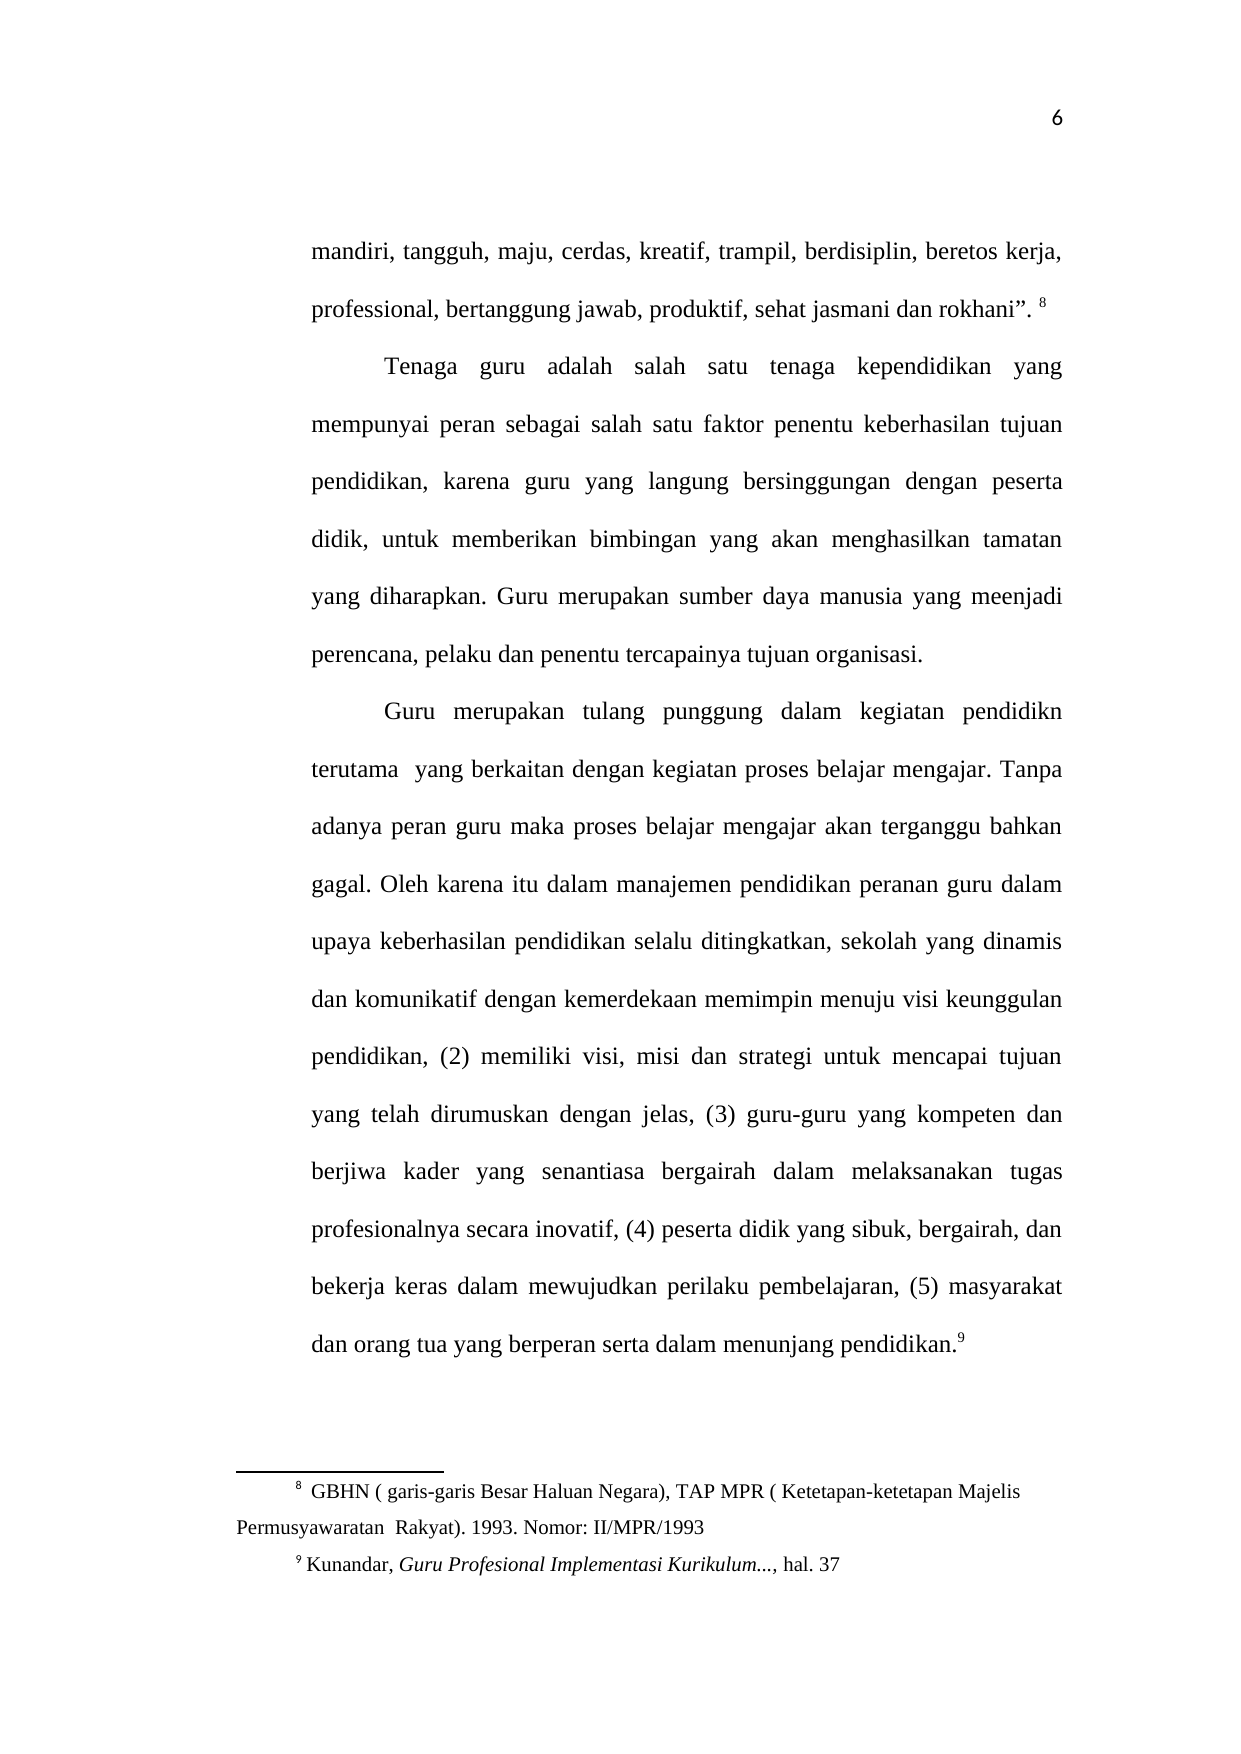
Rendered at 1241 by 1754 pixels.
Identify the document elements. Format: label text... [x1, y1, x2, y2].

text Guru merupakan tulang punggung dalam kegiatan pendidikn terutama yang berkaitan dengan kegiatan proses belajar mengajar. Tanpa adanya peran guru maka proses belajar mengajar akan terganggu bahkan gagal. Oleh karena itu dalam manajemen pendidikan peranan guru dalam upaya keberhasilan pendidikan selalu ditingkatkan, sekolah yang dinamis dan komunikatif dengan kemerdekaan memimpin menuju visi keunggulan pendidikan, (2) memiliki visi, misi dan strategi untuk mencapai tujuan yang telah dirumuskan dengan jelas, (3) guru-guru yang kompeten dan berjiwa kader yang senantiasa bergairah dalam melaksanakan tugas profesionalnya secara inovatif, (4) peserta didik yang sibuk, bergairah, dan bekerja keras dalam mewujudkan perilaku pembelajaran, (5) masyarakat dan orang tua yang berperan serta dalam menunjang pendidikan. [311, 696, 1063, 1357]
text Tenaga guru adalah salah satu tenaga kependidikan yang mempunyai peran sebagai salah satu faktor penentu keberhasilan tujuan pendidikan, karena guru yang langung bersinggungan dengan peserta didik, untuk memberikan bimbingan yang akan menghasilkan tamatan yang diharapkan. Guru merupakan sumber daya manusia yang meenjadi perencana, pelaku dan penentu tercapainya tujuan organisasi. [311, 351, 1063, 667]
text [311, 236, 1063, 322]
